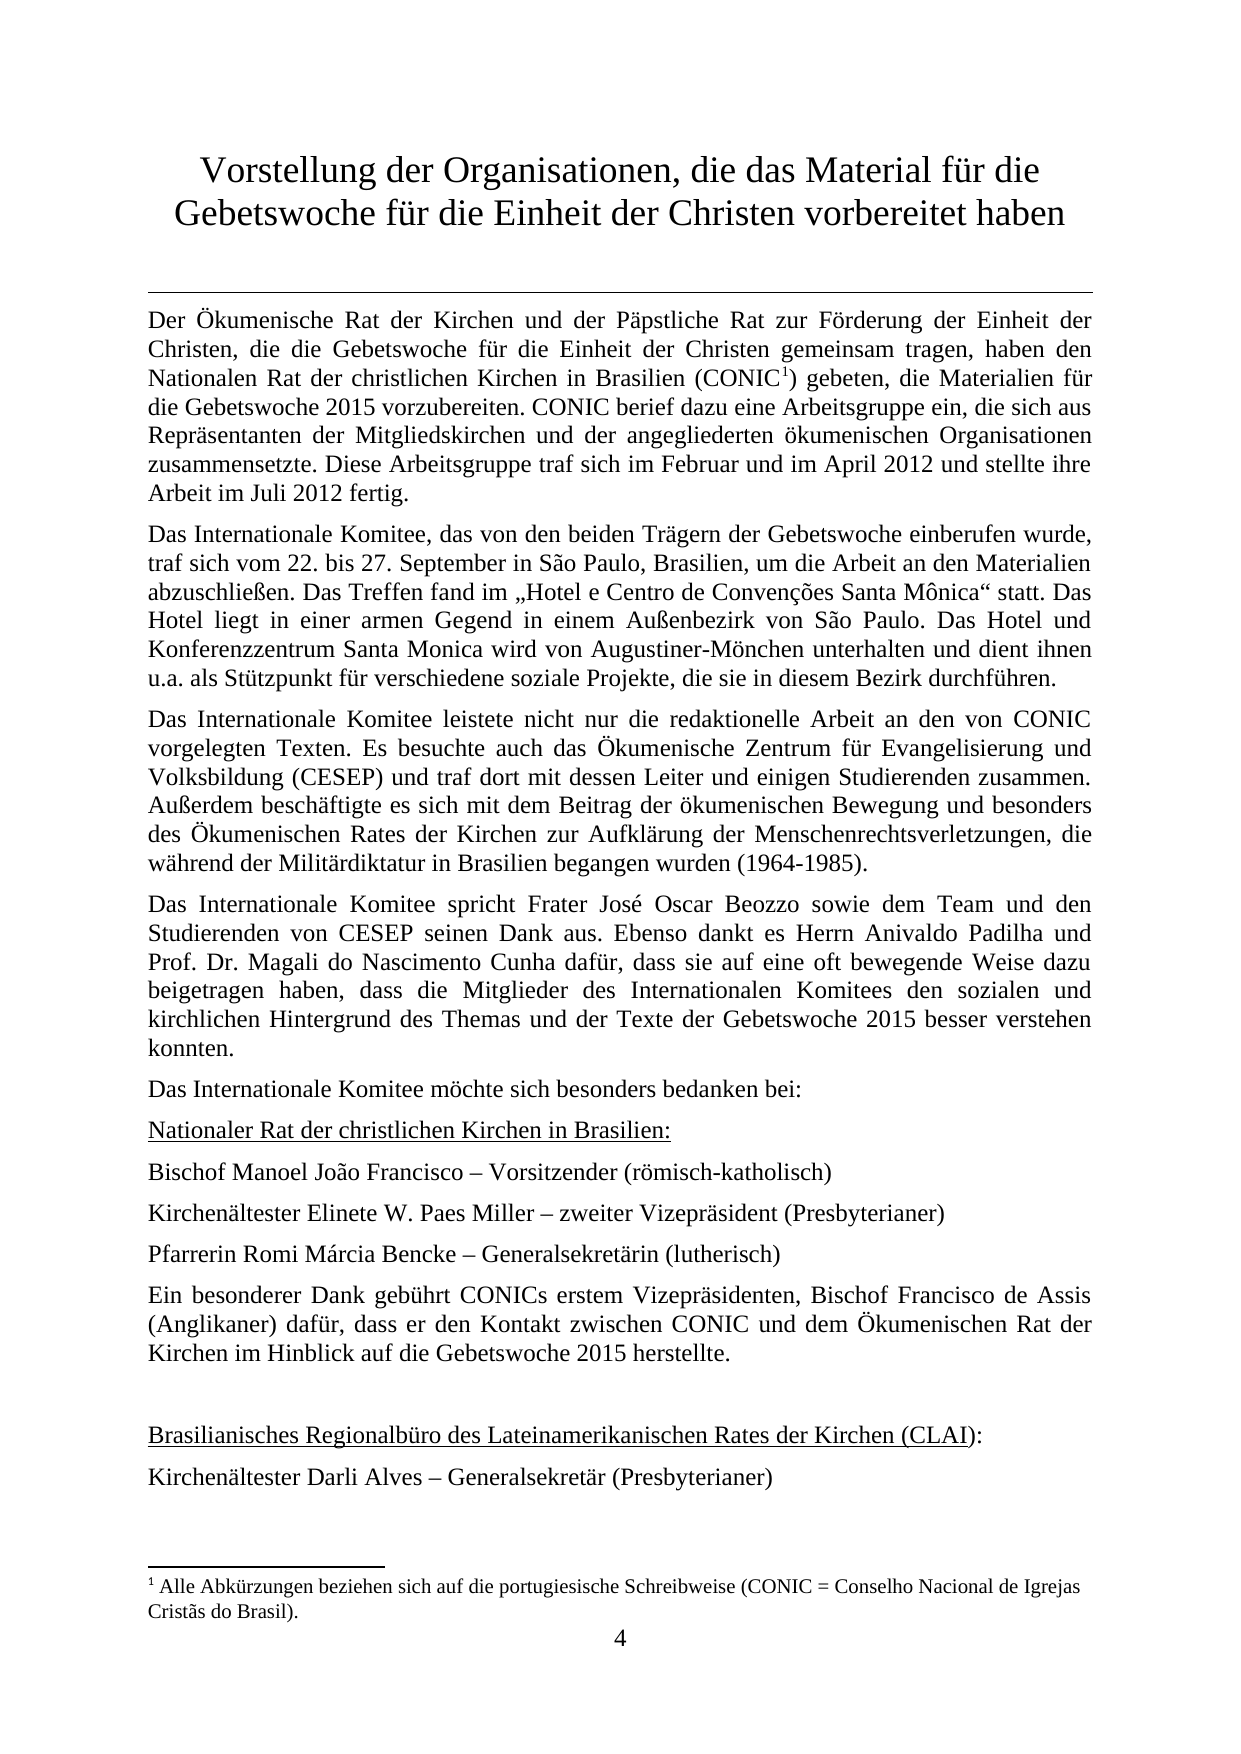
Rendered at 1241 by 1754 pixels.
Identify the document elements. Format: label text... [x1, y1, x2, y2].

text Der Ökumenische Rat der Kirchen und der Päpstliche Rat zur Förderung der Einheit der Christen, die die Gebetswoche für die Einheit der Christen gemeinsam tragen, haben den Nationalen Rat der christlichen Kirchen in Brasilien (CONIC) gebeten, die Materialien für die Gebetswoche 2015 vorzubereiten. CONIC berief dazu eine Arbeitsgruppe ein, die sich aus Repräsentanten der Mitgliedskirchen und der angegliederten ökumenischen Organisationen zusammensetzte. Diese Arbeitsgruppe traf sich im Februar und im April 2012 und stellte ihre Arbeit im Juli 2012 fertig. [148, 306, 1093, 507]
text Das Internationale Komitee, das von den beiden Trägern der Gebetswoche einberufen wurde, traf sich vom 22. bis 27. September in São Paulo, Brasilien, um die Arbeit an den Materialien abzuschließen. Das Treffen fand im „Hotel e Centro de Convenções Santa Mônica“ statt. Das Hotel liegt in einer armen Gegend in einem Außenbezirk von São Paulo. Das Hotel und Konferenzzentrum Santa Monica wird von Augustiner-Mönchen unterhalten und dient ihnen u.a. als Stützpunkt für verschiedene soziale Projekte, die sie in diesem Bezirk durchführen. [148, 519, 1093, 692]
text Vorstellung der Organisationen, die das Material für die Gebetswoche für die Einheit der Christen vorbereitet haben [148, 148, 1093, 234]
text Bischof Manoel João Francisco – Vorsitzender (römisch-katholisch) [148, 1157, 1093, 1186]
text Pfarrerin Romi Márcia Bencke – Generalsekretärin (lutherisch) [148, 1239, 1093, 1268]
text Das Internationale Komitee möchte sich besonders bedanken bei: [148, 1074, 1093, 1103]
text Kirchenältester Elinete W. Paes Miller – zweiter Vizepräsident (Presbyterianer) [148, 1198, 1093, 1227]
text Kirchenältester Darli Alves – Generalsekretär (Presbyterianer) [148, 1462, 1093, 1491]
text Brasilianisches Regionalbüro des Lateinamerikanischen Rates der Kirchen (CLAI): [148, 1421, 1093, 1449]
text Nationaler Rat der christlichen Kirchen in Brasilien: [148, 1116, 1093, 1144]
text Das Internationale Komitee spricht Frater José Oscar Beozzo sowie dem Team und den Studierenden von CESEP seinen Dank aus. Ebenso dankt es Herrn Anivaldo Padilha und Prof. Dr. Magali do Nascimento Cunha dafür, dass sie auf eine oft bewegende Weise dazu beigetragen haben, dass die Mitglieder des Internationalen Komitees den sozialen und kirchlichen Hintergrund des Themas und der Texte der Gebetswoche 2015 besser verstehen konnten. [148, 889, 1093, 1062]
text Das Internationale Komitee leistete nicht nur die redaktionelle Arbeit an den von CONIC vorgelegten Texten. Es besuchte auch das Ökumenische Zentrum für Evangelisierung und Volksbildung (CESEP) und traf dort mit dessen Leiter und einigen Studierenden zusammen. Außerdem beschäftigte es sich mit dem Beitrag der ökumenischen Bewegung und besonders des Ökumenischen Rates der Kirchen zur Aufklärung der Menschenrechtsverletzungen, die während der Militärdiktatur in Brasilien begangen wurden (1964-1985). [148, 704, 1093, 877]
text Ein besonderer Dank gebührt CONICs erstem Vizepräsidenten, Bischof Francisco de Assis (Anglikaner) dafür, dass er den Kontakt zwischen CONIC und dem Ökumenischen Rat der Kirchen im Hinblick auf die Gebetswoche 2015 herstellte. [148, 1281, 1093, 1367]
